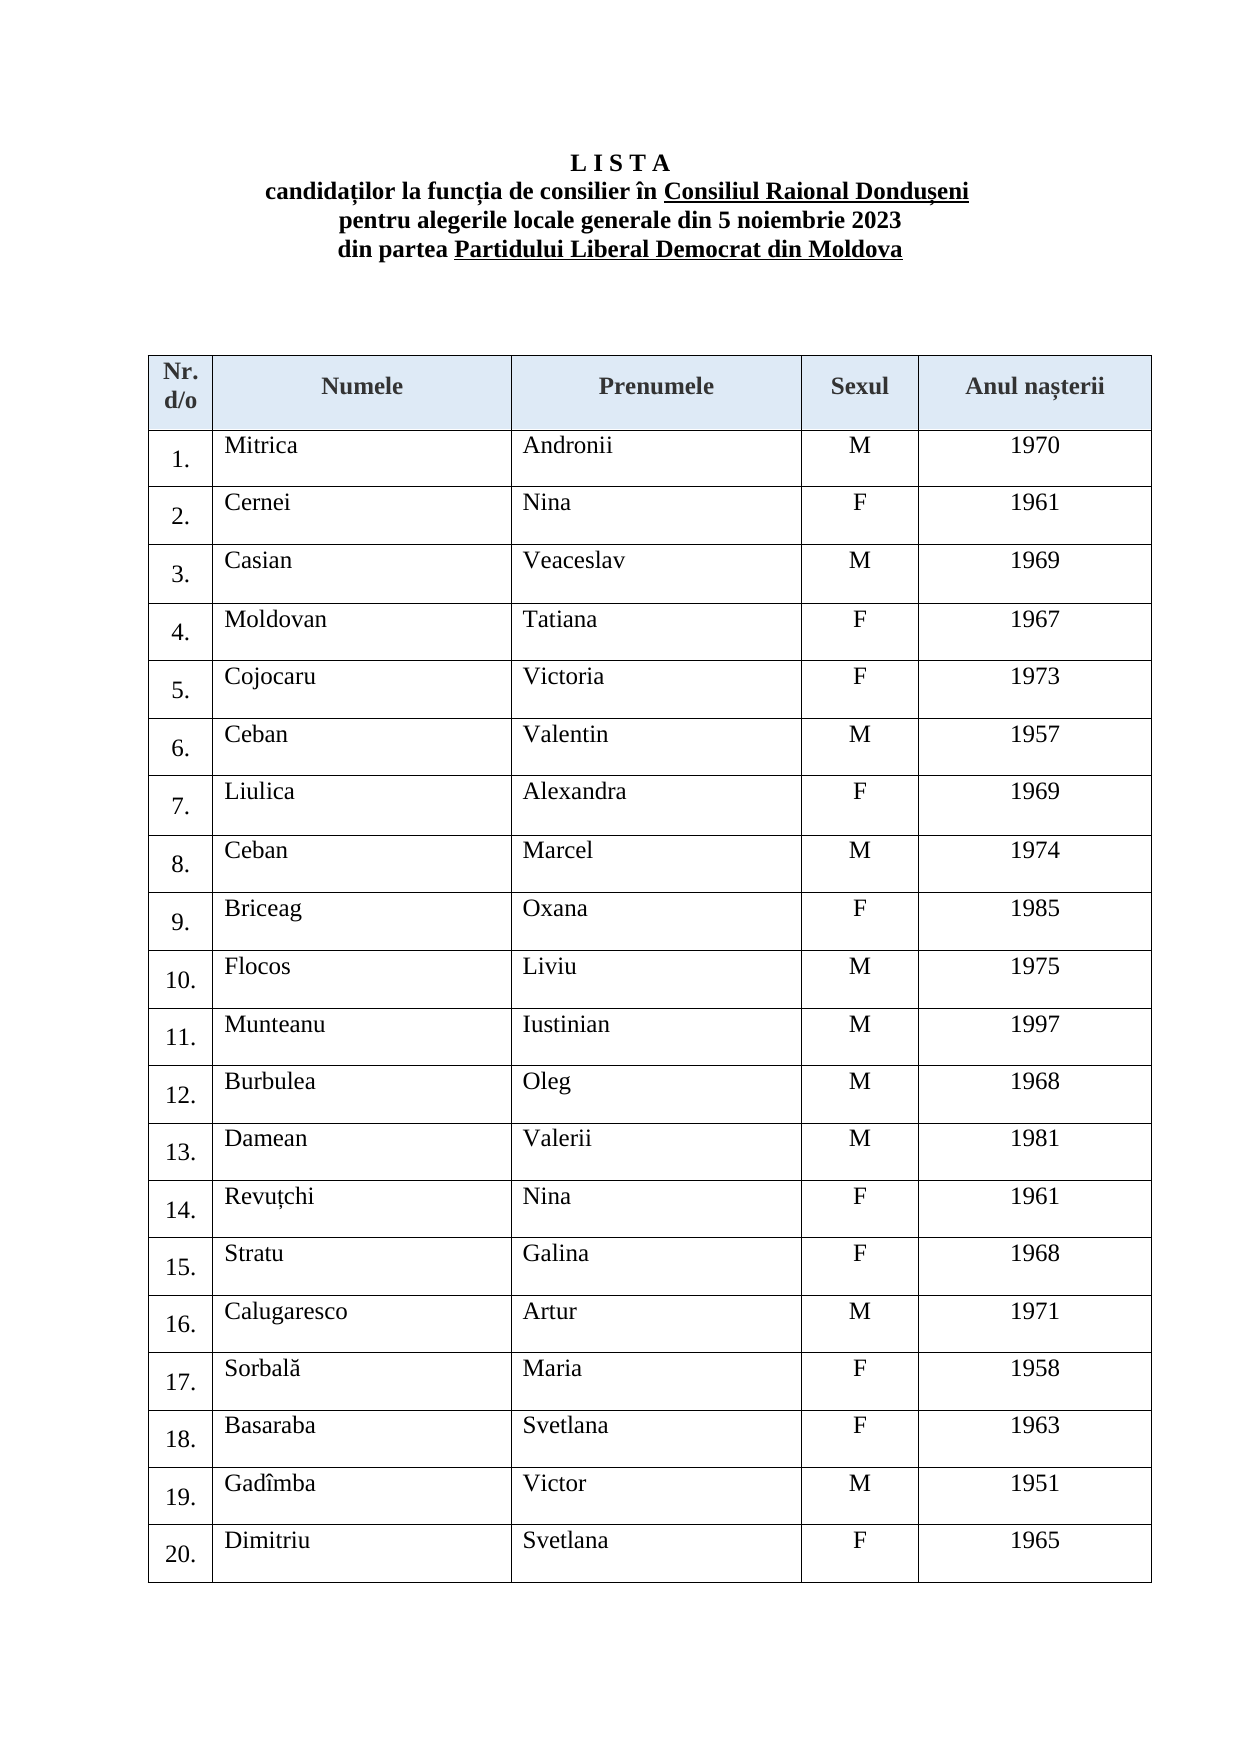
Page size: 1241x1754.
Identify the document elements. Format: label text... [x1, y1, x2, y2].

table_cell F [802, 487, 918, 544]
table_cell Cojocaru [213, 661, 511, 718]
table_cell Oleg [512, 1066, 801, 1122]
table_cell 1971 [919, 1296, 1151, 1352]
table_cell M [802, 1066, 918, 1122]
table_cell Gadîmba [213, 1468, 511, 1524]
table_cell 1968 [919, 1238, 1151, 1295]
table_cell M [802, 719, 918, 775]
table_cell 1958 [919, 1353, 1151, 1409]
table_cell Maria [512, 1353, 801, 1409]
table_cell 16. [149, 1296, 212, 1352]
table_cell Briceag [213, 893, 511, 950]
table_cell Calugaresco [213, 1296, 511, 1352]
table_cell 10. [149, 951, 212, 1008]
table_cell 11. [149, 1009, 212, 1065]
table_cell F [802, 1525, 918, 1582]
table_cell Galina [512, 1238, 801, 1295]
table_cell 1961 [919, 487, 1151, 544]
table_cell Victor [512, 1468, 801, 1524]
table_cell Ceban [213, 719, 511, 775]
table_cell Oxana [512, 893, 801, 950]
table_cell 7. [149, 776, 212, 834]
table_cell Mitrica [213, 431, 511, 486]
table_cell Moldovan [213, 604, 511, 660]
table_cell 1997 [919, 1009, 1151, 1065]
table_cell 4. [149, 604, 212, 660]
table_cell 1967 [919, 604, 1151, 660]
table_cell 1965 [919, 1525, 1151, 1582]
table_cell Svetlana [512, 1411, 801, 1467]
table_cell F [802, 1353, 918, 1409]
table_cell M [802, 545, 918, 603]
table_cell Munteanu [213, 1009, 511, 1065]
table_cell Tatiana [512, 604, 801, 660]
table_cell Victoria [512, 661, 801, 718]
table_cell Iustinian [512, 1009, 801, 1065]
table_cell 1985 [919, 893, 1151, 950]
table_cell 5. [149, 661, 212, 718]
table_cell Veaceslav [512, 545, 801, 603]
table_cell 3. [149, 545, 212, 603]
table_cell F [802, 1181, 918, 1237]
table_cell Andronii [512, 431, 801, 486]
table_cell M [802, 1009, 918, 1065]
table_cell M [802, 1468, 918, 1524]
table_cell M [802, 951, 918, 1008]
table_cell F [802, 1411, 918, 1467]
table_cell M [802, 836, 918, 892]
table_cell 12. [149, 1066, 212, 1122]
table_cell 18. [149, 1411, 212, 1467]
table_cell M [802, 431, 918, 486]
table_cell Basaraba [213, 1411, 511, 1467]
table_cell Ceban [213, 836, 511, 892]
table_cell M [802, 1124, 918, 1180]
table_cell Alexandra [512, 776, 801, 834]
table_cell 9. [149, 893, 212, 950]
table_cell 14. [149, 1181, 212, 1237]
table_cell 2. [149, 487, 212, 544]
table_cell Marcel [512, 836, 801, 892]
table_cell 1961 [919, 1181, 1151, 1237]
table_cell Nina [512, 487, 801, 544]
table_cell F [802, 893, 918, 950]
table_cell Casian [213, 545, 511, 603]
table_cell 1969 [919, 545, 1151, 603]
table_cell 15. [149, 1238, 212, 1295]
table_cell Valentin [512, 719, 801, 775]
table_cell Stratu [213, 1238, 511, 1295]
table_cell 8. [149, 836, 212, 892]
table_cell Liviu [512, 951, 801, 1008]
table_cell Liulica [213, 776, 511, 834]
table_cell 1968 [919, 1066, 1151, 1122]
table_cell F [802, 661, 918, 718]
table_cell 1970 [919, 431, 1151, 486]
table_cell 1957 [919, 719, 1151, 775]
table_cell 13. [149, 1124, 212, 1180]
table_cell F [802, 1238, 918, 1295]
table_cell 1951 [919, 1468, 1151, 1524]
table_cell Svetlana [512, 1525, 801, 1582]
table_header Prenumele [512, 356, 801, 429]
table_cell Nina [512, 1181, 801, 1237]
table_cell Cernei [213, 487, 511, 544]
table_cell Burbulea [213, 1066, 511, 1122]
table_cell 1963 [919, 1411, 1151, 1467]
table_cell 20. [149, 1525, 212, 1582]
table_cell Flocos [213, 951, 511, 1008]
table_header Nr. d/o [149, 356, 212, 429]
table_cell 6. [149, 719, 212, 775]
table_cell Artur [512, 1296, 801, 1352]
text L I S T A candidaților la funcția de consilier în Consiliul Raional Dondușeni pentru alegerile locale generale din 5 noiembrie 2023 din partea Partidului Liberal Democrat din Moldova [148, 148, 1093, 263]
table_cell Dimitriu [213, 1525, 511, 1582]
table_cell Sorbală [213, 1353, 511, 1409]
table_cell Valerii [512, 1124, 801, 1180]
table_cell F [802, 776, 918, 834]
table_cell 1969 [919, 776, 1151, 834]
table_cell 1. [149, 431, 212, 486]
table_cell M [802, 1296, 918, 1352]
table_header Numele [213, 356, 511, 429]
table_header Sexul [802, 356, 918, 429]
table_cell 1981 [919, 1124, 1151, 1180]
table_cell Damean [213, 1124, 511, 1180]
table_cell 1973 [919, 661, 1151, 718]
table_cell 1975 [919, 951, 1151, 1008]
table_cell F [802, 604, 918, 660]
table_cell 19. [149, 1468, 212, 1524]
table_cell Revuțchi [213, 1181, 511, 1237]
table_cell 1974 [919, 836, 1151, 892]
table_cell 17. [149, 1353, 212, 1409]
table_header Anul nașterii [919, 356, 1151, 429]
